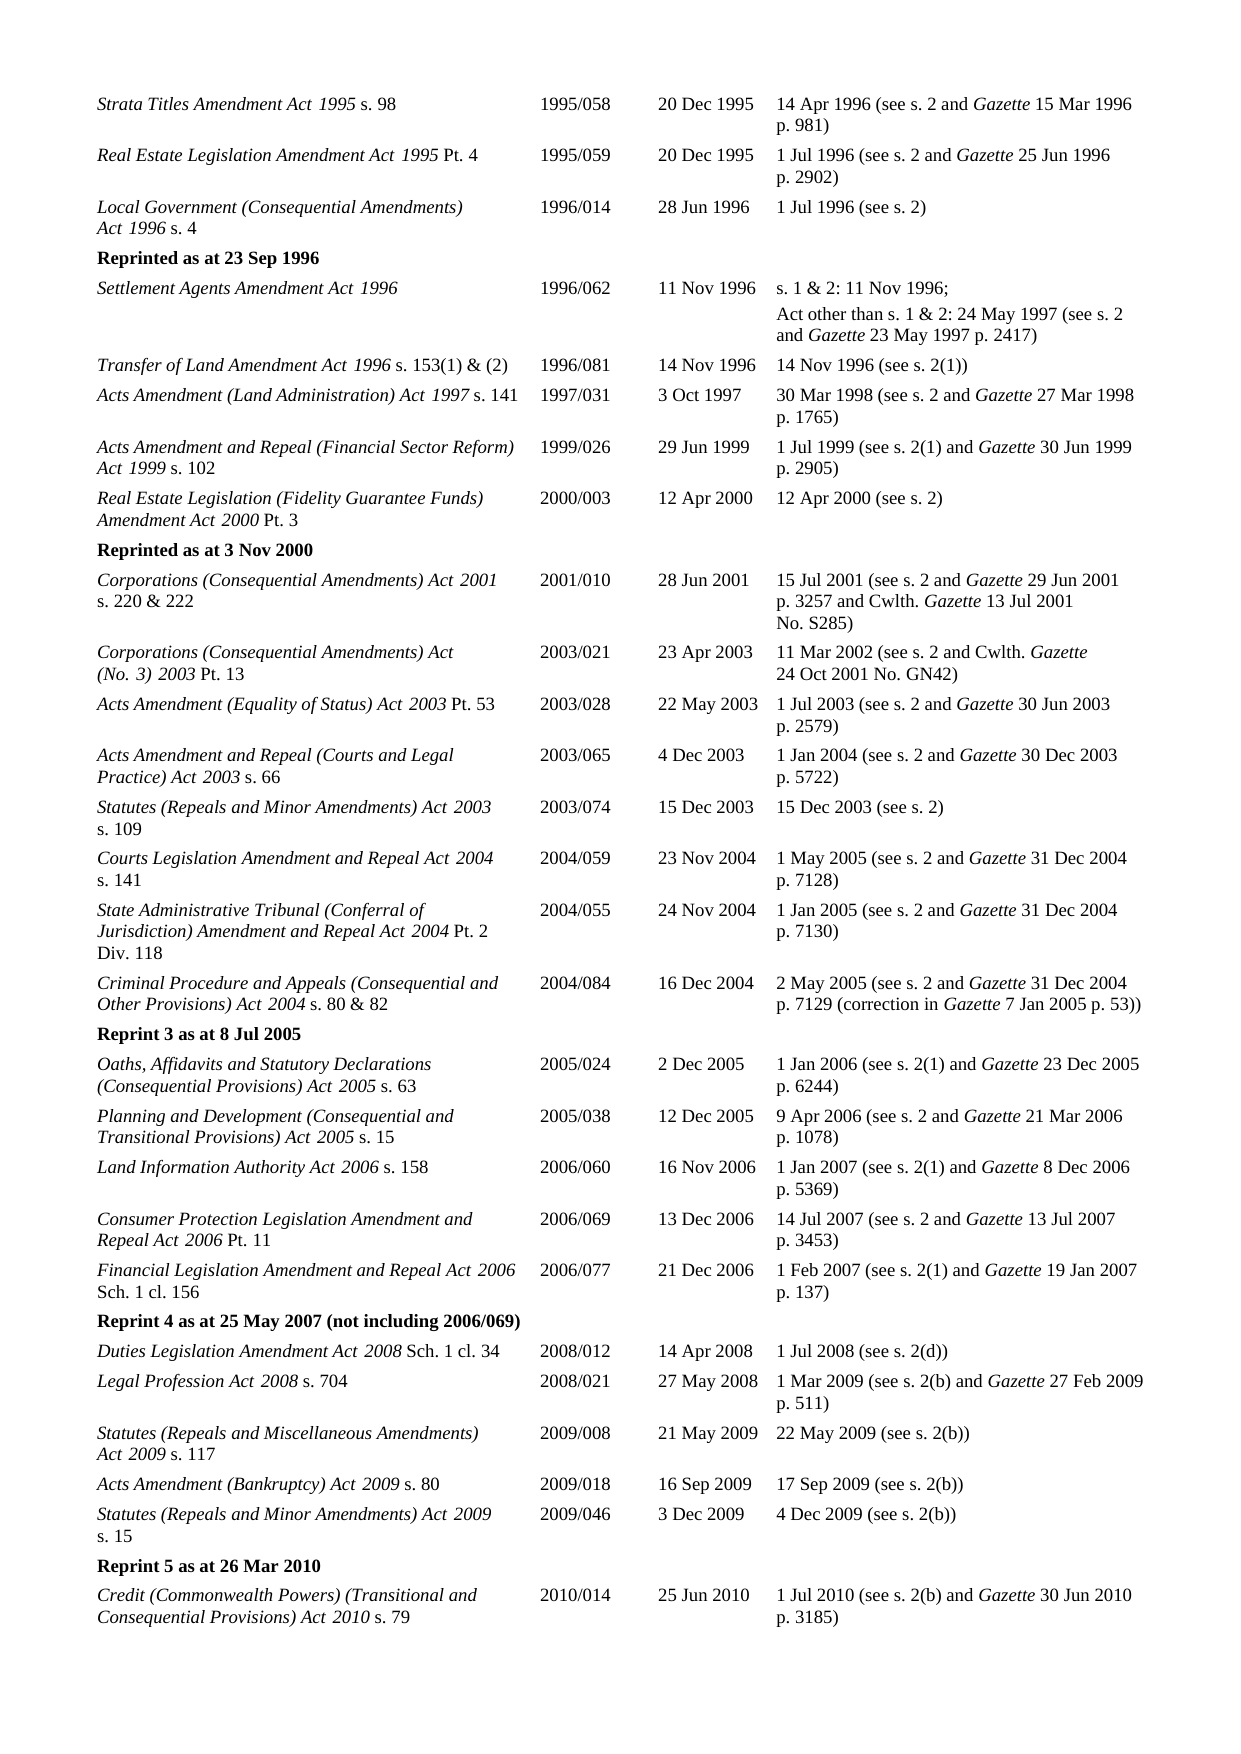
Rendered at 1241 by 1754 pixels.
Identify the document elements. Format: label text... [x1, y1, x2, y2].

table_cell Acts Amendment and Repeal (Courts and Legal Practice) Act 2003 s. 66 [89, 740, 531, 792]
table_cell 22 May 2003 [650, 689, 768, 740]
table_cell 16 Sep 2009 [650, 1469, 768, 1499]
table_cell 21 Dec 2006 [650, 1255, 768, 1306]
table_cell 12 Apr 2000 (see s. 2) [768, 483, 1152, 534]
table_cell 23 Apr 2003 [650, 637, 768, 689]
table_cell Statutes (Repeals and Minor Amendments) Act 2003 s. 109 [89, 792, 531, 843]
table_cell 2009/046 [531, 1499, 649, 1550]
table_cell 14 Nov 1996 (see s. 2(1)) [768, 350, 1152, 380]
table_cell Land Information Authority Act 2006 s. 158 [89, 1152, 531, 1203]
table_cell 2009/008 [531, 1418, 649, 1469]
table_cell 1 Jan 2006 (see s. 2(1) and Gazette 23 Dec 2005 p. 6244) [768, 1049, 1152, 1100]
table_cell 2005/038 [531, 1100, 649, 1152]
table_cell 3 Dec 2009 [650, 1499, 768, 1550]
table_cell 1995/058 [531, 89, 649, 140]
table_cell 2008/021 [531, 1366, 649, 1417]
table_cell 15 Jul 2001 (see s. 2 and Gazette 29 Jun 2001 p. 3257 and Cwlth. Gazette 13 Jul 2001 No. S285) [768, 564, 1152, 637]
table_cell 1 Jul 2008 (see s. 2(d)) [768, 1336, 1152, 1366]
table_cell 2000/003 [531, 483, 649, 534]
table_cell 2010/014 [531, 1580, 649, 1632]
table_cell Local Government (Consequential Amendments) Act 1996 s. 4 [89, 192, 531, 243]
table_cell 22 May 2009 (see s. 2(b)) [768, 1418, 1152, 1469]
table_cell 3 Oct 1997 [650, 380, 768, 431]
table_cell Consumer Protection Legislation Amendment and Repeal Act 2006 Pt. 11 [89, 1203, 531, 1255]
table_cell State Administrative Tribunal (Conferral of Jurisdiction) Amendment and Repeal Act 2004 Pt. 2 Div. 118 [89, 895, 531, 968]
table_cell Courts Legislation Amendment and Repeal Act 2004 s. 141 [89, 843, 531, 894]
table_cell 12 Apr 2000 [650, 483, 768, 534]
table_cell Reprint 3 as at 8 Jul 2005 [89, 1019, 1152, 1049]
table_cell 1995/059 [531, 140, 649, 192]
table_cell 2006/060 [531, 1152, 649, 1203]
table_cell Oaths, Affidavits and Statutory Declarations (Consequential Provisions) Act 2005 s. 63 [89, 1049, 531, 1100]
table_cell 1 Feb 2007 (see s. 2(1) and Gazette 19 Jan 2007 p. 137) [768, 1255, 1152, 1306]
table_cell 1 Jul 2010 (see s. 2(b) and Gazette 30 Jun 2010 p. 3185) [768, 1580, 1152, 1632]
table_cell 2 May 2005 (see s. 2 and Gazette 31 Dec 2004 p. 7129 (correction in Gazette 7 Jan 2005 p. 53)) [768, 968, 1152, 1019]
table_cell 1 May 2005 (see s. 2 and Gazette 31 Dec 2004 p. 7128) [768, 843, 1152, 894]
table_cell Reprinted as at 3 Nov 2000 [89, 534, 1152, 564]
table_cell 14 Jul 2007 (see s. 2 and Gazette 13 Jul 2007 p. 3453) [768, 1203, 1152, 1255]
table_cell Statutes (Repeals and Minor Amendments) Act 2009 s. 15 [89, 1499, 531, 1550]
table_cell 1 Jul 2003 (see s. 2 and Gazette 30 Jun 2003 p. 2579) [768, 689, 1152, 740]
table_cell Acts Amendment and Repeal (Financial Sector Reform) Act 1999 s. 102 [89, 431, 531, 483]
table_cell Financial Legislation Amendment and Repeal Act 2006 Sch. 1 cl. 156 [89, 1255, 531, 1306]
table_cell 2006/069 [531, 1203, 649, 1255]
table_cell 2008/012 [531, 1336, 649, 1366]
table_cell 1996/081 [531, 350, 649, 380]
table_cell 1 Jul 1999 (see s. 2(1) and Gazette 30 Jun 1999 p. 2905) [768, 431, 1152, 483]
table_cell 2009/018 [531, 1469, 649, 1499]
table_cell 28 Jun 2001 [650, 564, 768, 637]
table_cell Strata Titles Amendment Act 1995 s. 98 [89, 89, 531, 140]
table_cell 1 Mar 2009 (see s. 2(b) and Gazette 27 Feb 2009 p. 511) [768, 1366, 1152, 1417]
table_cell 15 Dec 2003 [650, 792, 768, 843]
table_cell 11 Mar 2002 (see s. 2 and Cwlth. Gazette 24 Oct 2001 No. GN42) [768, 637, 1152, 689]
table_cell 17 Sep 2009 (see s. 2(b)) [768, 1469, 1152, 1499]
table_cell Corporations (Consequential Amendments) Act 2001 s. 220 & 222 [89, 564, 531, 637]
table_cell Corporations (Consequential Amendments) Act (No. 3) 2003 Pt. 13 [89, 637, 531, 689]
table_cell 2003/074 [531, 792, 649, 843]
table_cell 2004/059 [531, 843, 649, 894]
table_cell 29 Jun 1999 [650, 431, 768, 483]
table_cell 2 Dec 2005 [650, 1049, 768, 1100]
table_cell 11 Nov 1996 [650, 273, 768, 350]
table_cell 28 Jun 1996 [650, 192, 768, 243]
table_cell 25 Jun 2010 [650, 1580, 768, 1632]
table_cell 20 Dec 1995 [650, 89, 768, 140]
table_cell Acts Amendment (Equality of Status) Act 2003 Pt. 53 [89, 689, 531, 740]
table_cell 23 Nov 2004 [650, 843, 768, 894]
table_cell 14 Apr 2008 [650, 1336, 768, 1366]
table_cell 30 Mar 1998 (see s. 2 and Gazette 27 Mar 1998 p. 1765) [768, 380, 1152, 431]
table_cell Real Estate Legislation Amendment Act 1995 Pt. 4 [89, 140, 531, 192]
table_cell 20 Dec 1995 [650, 140, 768, 192]
table_cell Reprint 4 as at 25 May 2007 (not including 2006/069) [89, 1306, 1152, 1336]
table_cell 1 Jan 2004 (see s. 2 and Gazette 30 Dec 2003 p. 5722) [768, 740, 1152, 792]
table_cell 2004/084 [531, 968, 649, 1019]
table_cell 2001/010 [531, 564, 649, 637]
table_cell 14 Apr 1996 (see s. 2 and Gazette 15 Mar 1996 p. 981) [768, 89, 1152, 140]
table_cell 4 Dec 2009 (see s. 2(b)) [768, 1499, 1152, 1550]
table_cell Settlement Agents Amendment Act 1996 [89, 273, 531, 350]
table_cell 1 Jul 1996 (see s. 2 and Gazette 25 Jun 1996 p. 2902) [768, 140, 1152, 192]
table_cell Criminal Procedure and Appeals (Consequential and Other Provisions) Act 2004 s. 80 & 82 [89, 968, 531, 1019]
table_cell 14 Nov 1996 [650, 350, 768, 380]
table_cell 4 Dec 2003 [650, 740, 768, 792]
table_cell Acts Amendment (Land Administration) Act 1997 s. 141 [89, 380, 531, 431]
table_cell 2006/077 [531, 1255, 649, 1306]
table_cell 1996/062 [531, 273, 649, 350]
table_cell Real Estate Legislation (Fidelity Guarantee Funds) Amendment Act 2000 Pt. 3 [89, 483, 531, 534]
table_cell 2004/055 [531, 895, 649, 968]
table_cell 16 Dec 2004 [650, 968, 768, 1019]
table_cell 2003/028 [531, 689, 649, 740]
table_cell 2003/021 [531, 637, 649, 689]
table_cell Reprint 5 as at 26 Mar 2010 [89, 1550, 1152, 1580]
table_cell 1996/014 [531, 192, 649, 243]
table_cell Legal Profession Act 2008 s. 704 [89, 1366, 531, 1417]
table_cell Duties Legislation Amendment Act 2008 Sch. 1 cl. 34 [89, 1336, 531, 1366]
table_cell 12 Dec 2005 [650, 1100, 768, 1152]
table_cell Reprinted as at 23 Sep 1996 [89, 243, 1152, 273]
table_cell 15 Dec 2003 (see s. 2) [768, 792, 1152, 843]
table_cell 1997/031 [531, 380, 649, 431]
table_cell 16 Nov 2006 [650, 1152, 768, 1203]
table_cell 21 May 2009 [650, 1418, 768, 1469]
table_cell s. 1 & 2: 11 Nov 1996; Act other than s. 1 & 2: 24 May 1997 (see s. 2 and Gazette 23 May 1997 p. 2417) [768, 273, 1152, 350]
table_cell Planning and Development (Consequential and Transitional Provisions) Act 2005 s. 15 [89, 1100, 531, 1152]
table_cell Statutes (Repeals and Miscellaneous Amendments) Act 2009 s. 117 [89, 1418, 531, 1469]
table_cell 27 May 2008 [650, 1366, 768, 1417]
table_cell 2003/065 [531, 740, 649, 792]
table_cell 1999/026 [531, 431, 649, 483]
table_cell Acts Amendment (Bankruptcy) Act 2009 s. 80 [89, 1469, 531, 1499]
table_cell 13 Dec 2006 [650, 1203, 768, 1255]
table_cell Credit (Commonwealth Powers) (Transitional and Consequential Provisions) Act 2010 s. 79 [89, 1580, 531, 1632]
table_cell 1 Jan 2007 (see s. 2(1) and Gazette 8 Dec 2006 p. 5369) [768, 1152, 1152, 1203]
table_cell 1 Jul 1996 (see s. 2) [768, 192, 1152, 243]
table_cell 1 Jan 2005 (see s. 2 and Gazette 31 Dec 2004 p. 7130) [768, 895, 1152, 968]
table_cell 24 Nov 2004 [650, 895, 768, 968]
table_cell 9 Apr 2006 (see s. 2 and Gazette 21 Mar 2006 p. 1078) [768, 1100, 1152, 1152]
table_cell Transfer of Land Amendment Act 1996 s. 153(1) & (2) [89, 350, 531, 380]
table_cell 2005/024 [531, 1049, 649, 1100]
